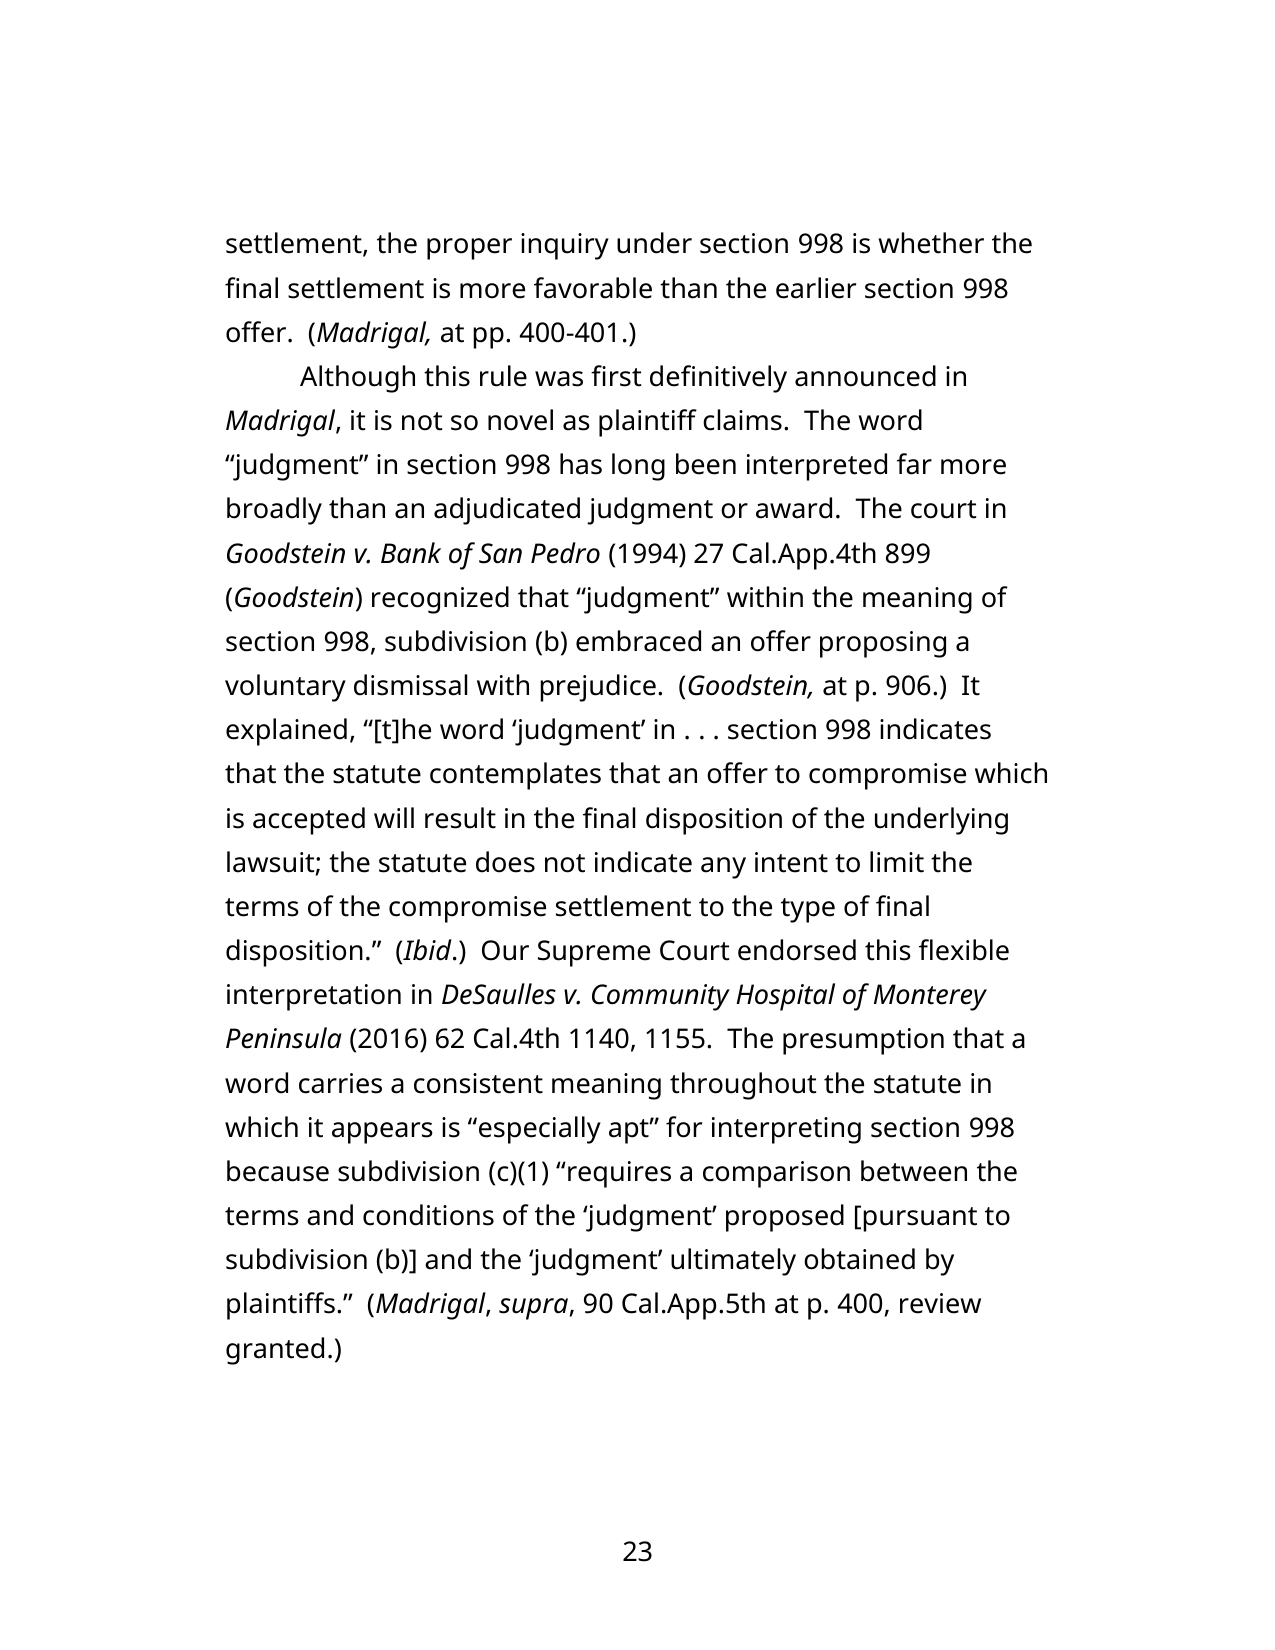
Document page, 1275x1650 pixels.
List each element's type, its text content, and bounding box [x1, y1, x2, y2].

text Although this rule was first definitively announced in Madrigal, it is not so novel as plaintiff claims. The word “judgment” in section 998 has long been interpreted far more broadly than an adjudicated judgment or award. The court in Goodstein v. Bank of San Pedro (1994) 27 Cal.App.4th 899 (Goodstein) recognized that “judgment” within the meaning of section 998, subdivision (b) embraced an offer proposing a voluntary dismissal with prejudice. (Goodstein, at p. 906.) It explained, “[t]he word ‘judgment’ in . . . section 998 indicates that the statute contemplates that an offer to compromise which is accepted will result in the final disposition of the underlying lawsuit; the statute does not indicate any intent to limit the terms of the compromise settlement to the type of final disposition.” (Ibid.) Our Supreme Court endorsed this flexible interpretation in DeSaulles v. Community Hospital of Monterey Peninsula (2016) 62 Cal.4th 1140, 1155. The presumption that a word carries a consistent meaning throughout the statute in which it appears is “especially apt” for interpreting section 998 because subdivision (c)(1) “requires a comparison between the terms and conditions of the ‘judgment’ proposed [pursuant to subdivision (b)] and the ‘judgment’ ultimately obtained by plaintiffs.” (Madrigal, supra, 90 Cal.App.5th at p. 400, review granted.) [225, 357, 1050, 1366]
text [225, 225, 1050, 350]
